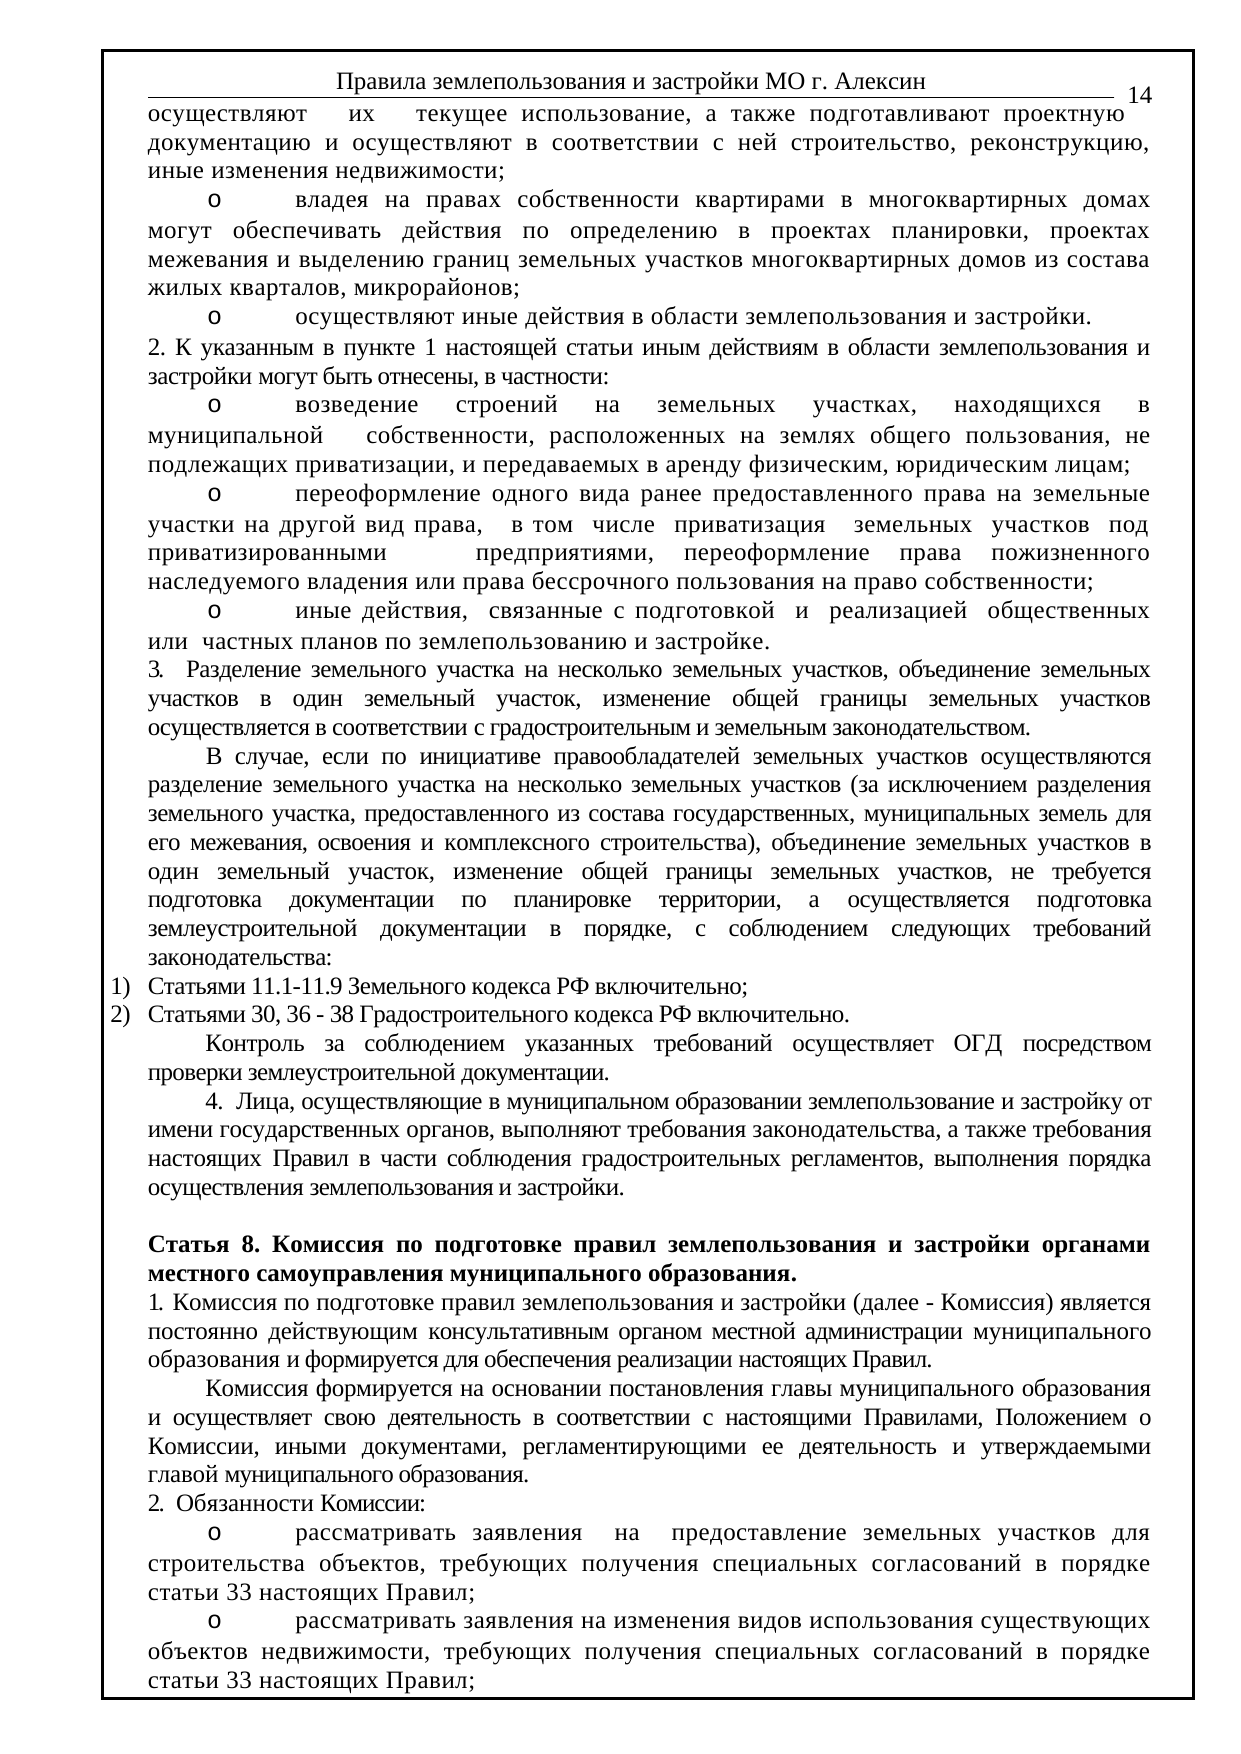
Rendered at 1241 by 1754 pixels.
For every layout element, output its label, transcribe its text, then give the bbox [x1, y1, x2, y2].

text 3. Разделение земельного участка на несколько земельных участков, объединение земельных участков в один земельный участок, изменение общей границы земельных участков осуществляется в соответствии с градостроительным и земельным законодательством. [148, 654, 1152, 741]
text возведение строений на земельных участках, находящихся в муниципальной собственности, расположенных на землях общего пользования, не подлежащих приватизации, и передаваемых в аренду физическим, юридическим лицам; [148, 389, 1152, 478]
text Контроль за соблюдением указанных требований осуществляет ОГД посредством проверки землеустроительной документации. [148, 1028, 1152, 1086]
text 2. Обязанности Комиссии: [148, 1488, 1152, 1517]
text осуществляют иные действия в области землепользования и застройки. [148, 301, 1152, 332]
text 2. К указанным в пункте 1 настоящей статьи иным действиям в области землепользования и застройки могут быть отнесены, в частности: [148, 332, 1152, 389]
list Статьями 11.1-11.9 Земельного кодекса РФ включительно; [110, 971, 1152, 999]
text 4. Лица, осуществляющие в муниципальном образовании землепользование и застройку от имени государственных органов, выполняют требования законодательства, а также требования настоящих Правил в части соблюдения градостроительных регламентов, выполнения порядка осуществления землепользования и застройки. [148, 1086, 1152, 1201]
text рассматривать заявления на предоставление земельных участков для строительства объектов, требующих получения специальных согласований в порядке статьи 33 настоящих Правил; [148, 1517, 1152, 1605]
text иные действия, связанные с подготовкой и реализацией общественных или частных планов по землепользованию и застройке. [148, 595, 1152, 654]
list Статьями 30, 36 - 38 Градостроительного кодекса РФ включительно. [110, 999, 1152, 1028]
text В случае, если по инициативе правообладателей земельных участков осуществляются разделение земельного участка на несколько земельных участков (за исключением разделения земельного участка, предоставленного из состава государственных, муниципальных земель для его межевания, освоения и комплексного строительства), объединение земельных участков в один земельный участок, изменение общей границы земельных участков, не требуется подготовка документации по планировке территории, а осуществляется подготовка землеустроительной документации в порядке, с соблюдением следующих требований законодательства: [148, 741, 1152, 971]
text Комиссия формируется на основании постановления главы муниципального образования и осуществляет свою деятельность в соответствии с настоящими Правилами, Положением о Комиссии, иными документами, регламентирующими ее деятельность и утверждаемыми главой муниципального образования. [148, 1373, 1152, 1488]
text 1. Комиссия по подготовке правил землепользования и застройки (далее - Комиссия) является постоянно действующим консультативным органом местной администрации муниципального образования и формируется для обеспечения реализации настоящих Правил. [148, 1287, 1152, 1373]
text владея на правах собственности квартирами в многоквартирных домах могут обеспечивать действия по определению в проектах планировки, проектах межевания и выделению границ земельных участков многоквартирных домов из состава жилых кварталов, микрорайонов; [148, 184, 1152, 301]
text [148, 98, 1152, 184]
text переоформление одного вида ранее предоставленного права на земельные участки на другой вид права, в том числе приватизация земельных участков под приватизированными предприятиями, переоформление права пожизненного наследуемого владения или права бессрочного пользования на право собственности; [148, 478, 1152, 595]
subtitle Статья 8. Комиссия по подготовке правил землепользования и застройки органами местного самоуправления муниципального образования. [148, 1229, 1152, 1287]
text рассматривать заявления на изменения видов использования существующих объектов недвижимости, требующих получения специальных согласований в порядке статьи 33 настоящих Правил; [148, 1605, 1152, 1694]
